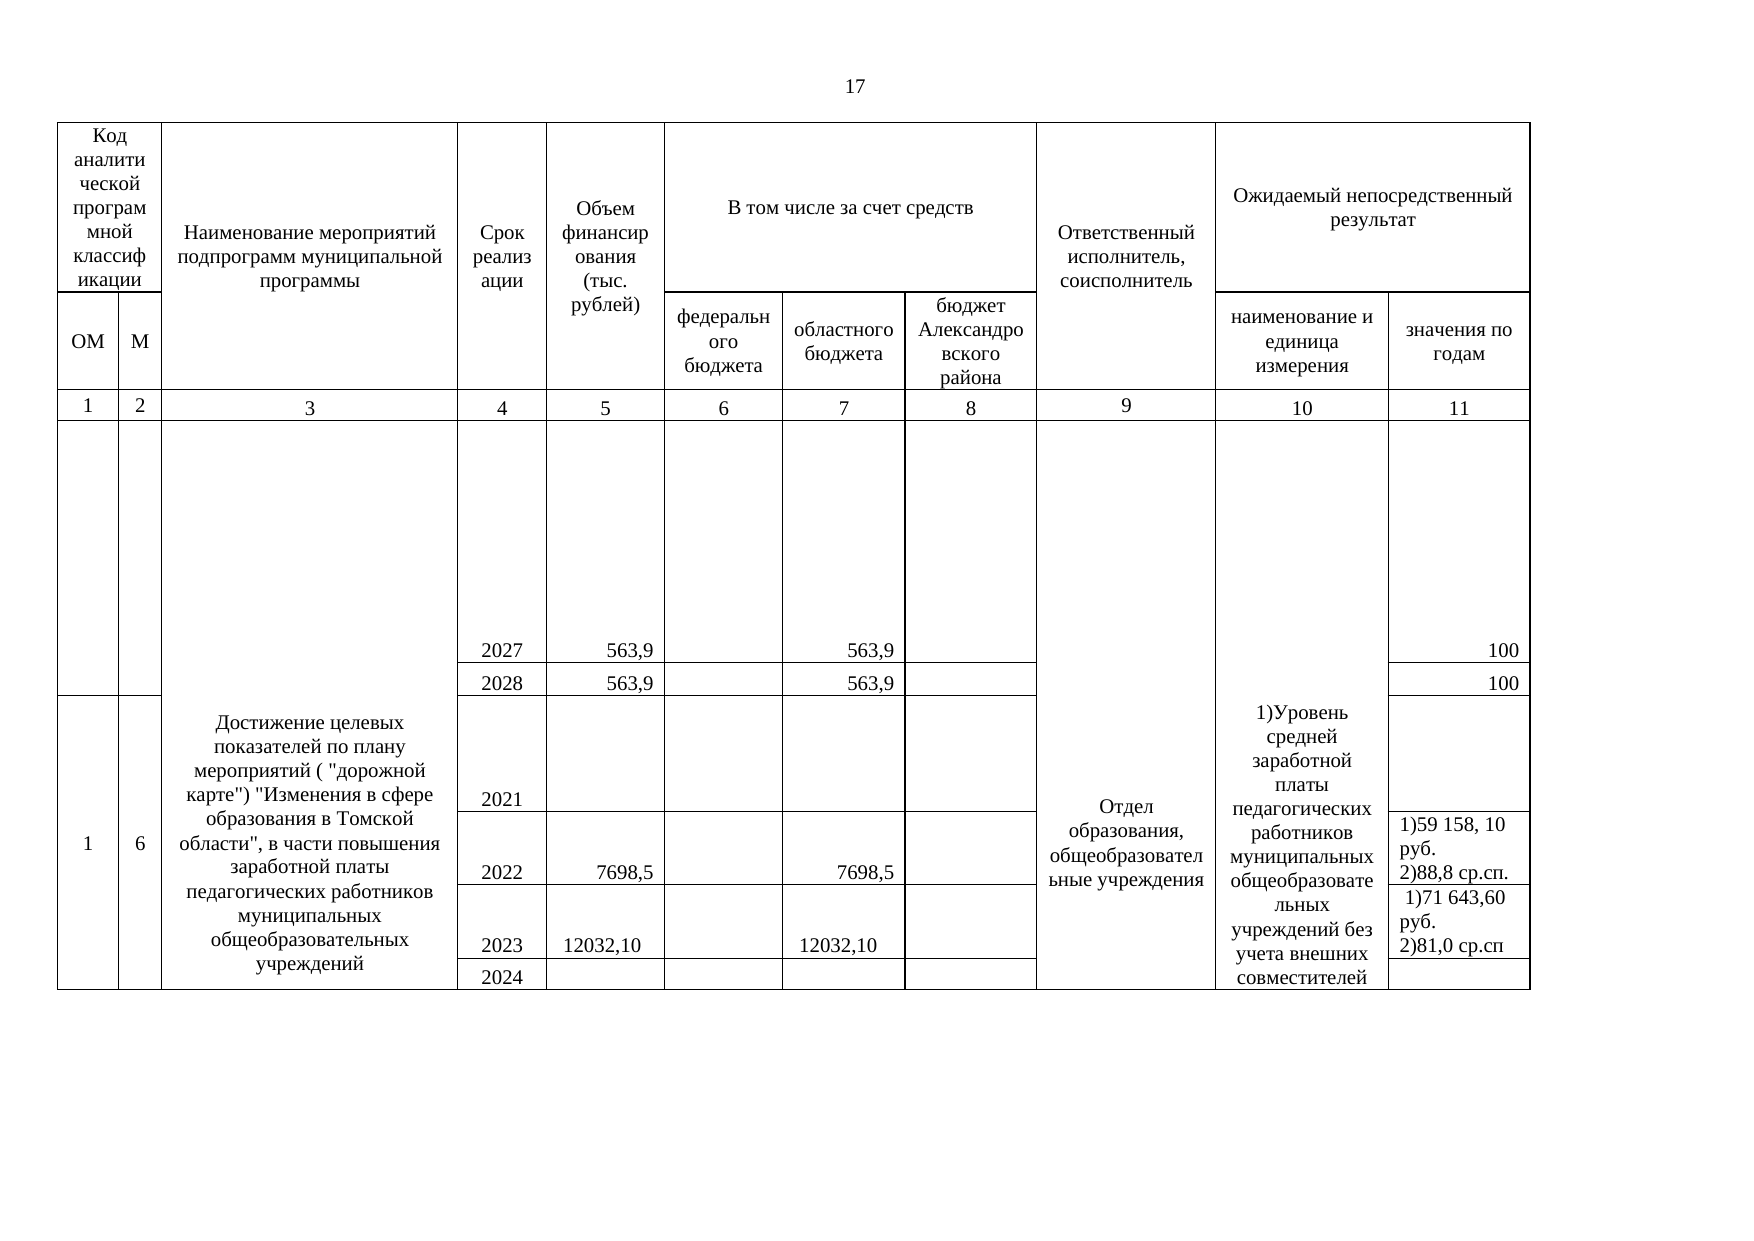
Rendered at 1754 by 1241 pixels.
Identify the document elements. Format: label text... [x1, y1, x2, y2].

table_header Код аналитической программной классификации [58, 123, 161, 291]
table_cell 3 [162, 390, 457, 420]
table_cell бюджет Александровского района [906, 293, 1036, 389]
table_cell [906, 812, 1036, 884]
table_cell Достижение целевых показателей по плану мероприятий ( "дорожной карте") "Изменения в сфере образования в Томской области", в части повышения заработной платы педагогических работников муниципальных общеобразовательных учреждений [162, 695, 457, 989]
table_cell [665, 421, 782, 662]
table_cell [58, 421, 118, 695]
table_cell 1)71 643,60 руб. 2)81,0 ср.сп [1389, 885, 1529, 957]
table_cell федерального бюджета [665, 293, 782, 389]
table_cell 2023 [458, 885, 546, 957]
table_header В том числе за счет средств [665, 123, 1036, 291]
table_cell 1)59 158, 10 руб. 2)88,8 ср.сп. [1389, 812, 1529, 884]
table_cell 6 [119, 696, 161, 989]
table_cell [906, 885, 1036, 957]
table_cell [665, 812, 782, 884]
table_cell 1)Уровень средней заработной платы педагогических работников муниципальных общеобразовательных учреждений без учета внешних совместителей 2)Среднесписочная численность педагогических работников муниципальных общеобразовательных учреждений без учета внешних совместителей [1216, 695, 1388, 989]
table_cell наименование и единица измерения [1216, 293, 1388, 389]
table_cell 7698,5 [783, 812, 904, 884]
table_header Ожидаемый непосредственный результат [1216, 123, 1529, 291]
table_cell [547, 959, 664, 989]
table_cell 2 [119, 390, 161, 420]
table_cell 1 [58, 390, 118, 420]
table_cell [1389, 696, 1529, 811]
table_cell 563,9 [783, 663, 904, 695]
table_cell Отдел образования, общеобразовательные учреждения [1037, 695, 1215, 989]
table_header Срок реализации [458, 123, 546, 389]
table_cell [665, 885, 782, 957]
table_cell М [119, 293, 161, 389]
table_cell [665, 696, 782, 811]
table_cell 2024 [458, 959, 546, 989]
table_cell 1 [58, 696, 118, 989]
table_cell 6 [665, 390, 782, 420]
table_cell 12032,10 [783, 885, 904, 957]
table_header Наименование мероприятий подпрограмм муниципальной программы [162, 123, 457, 389]
table_cell 563,9 [547, 421, 664, 662]
table_cell [665, 663, 782, 695]
table_cell 563,9 [547, 663, 664, 695]
table_cell 2022 [458, 812, 546, 884]
table_cell [783, 959, 904, 989]
table_header Объем финансирования (тыс. рублей) [547, 123, 664, 389]
table_cell 10 [1216, 390, 1388, 420]
table_cell 100 [1389, 421, 1529, 662]
table_cell [1389, 959, 1529, 989]
table_cell [547, 696, 664, 811]
table_cell [665, 959, 782, 989]
table_cell [119, 421, 161, 695]
table_cell [783, 696, 904, 811]
table_cell 7 [783, 390, 904, 420]
table_header Ответственный исполнитель, соисполнитель [1037, 123, 1215, 389]
table_cell [906, 959, 1036, 989]
table_cell 12032,10 [547, 885, 664, 957]
table_cell 7698,5 [547, 812, 664, 884]
table_cell 8 [906, 390, 1036, 420]
table_cell 2021 [458, 696, 546, 811]
table_cell 9 [1037, 390, 1215, 420]
table_cell 100 [1389, 663, 1529, 695]
table_cell ОМ [58, 293, 118, 389]
table_cell 4 [458, 390, 546, 420]
table_cell [906, 663, 1036, 695]
table_cell [906, 421, 1036, 662]
table_cell 2027 [458, 421, 546, 662]
table_cell 2028 [458, 663, 546, 695]
table_cell 563,9 [783, 421, 904, 662]
table_cell 5 [547, 390, 664, 420]
table_cell 11 [1389, 390, 1529, 420]
table_cell областного бюджета [783, 293, 904, 389]
table_cell [906, 696, 1036, 811]
table_cell значения по годам [1389, 293, 1529, 389]
